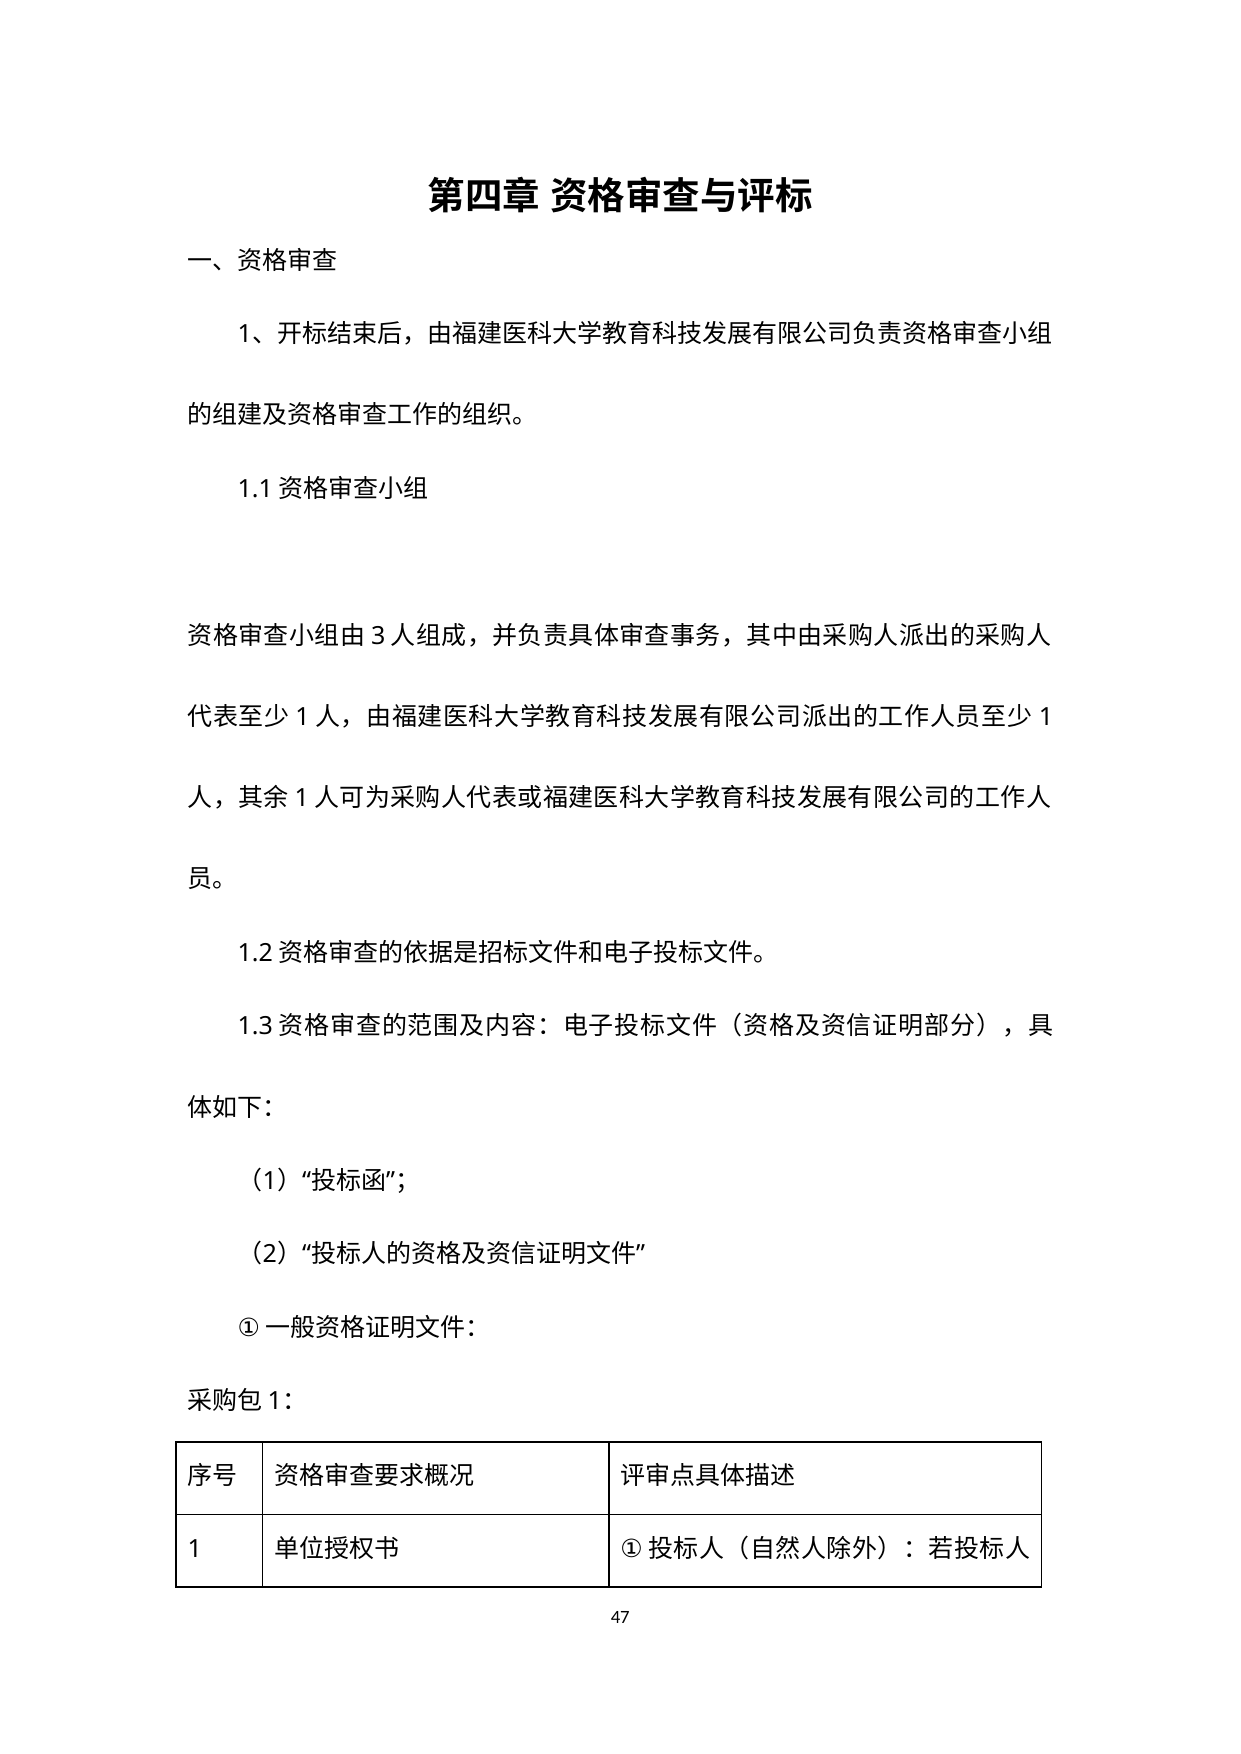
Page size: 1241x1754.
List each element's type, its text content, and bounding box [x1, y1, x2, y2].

text 一、资格审查 [187, 227, 1053, 292]
text 1.1资格审查小组 [187, 455, 1053, 520]
text ①一般资格证明文件： [187, 1294, 1053, 1359]
table_header 序号 [177, 1443, 262, 1513]
text 第四章 资格审查与评标 [187, 162, 1053, 227]
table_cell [610, 1515, 1041, 1586]
table_header 评审点具体描述 [610, 1443, 1041, 1513]
text 1.3资格审查的范围及内容：电子投标文件（资格及资信证明部分），具体如下： [187, 993, 1053, 1139]
text 资格审查小组由3人组成，并负责具体审查事务，其中由采购人派出的采购人代表至少1人，由福建医科大学教育科技发展有限公司派出的工作人员至少1人，其余1人可为采购人代表或福建医科大学教育科技发展有限公司的工作人员。 [187, 602, 1053, 911]
text 1.2资格审查的依据是招标文件和电子投标文件。 [187, 919, 1053, 984]
text 1、开标结束后，由福建医科大学教育科技发展有限公司负责资格审查小组的组建及资格审查工作的组织。 [187, 300, 1053, 447]
text 采购包1： [187, 1368, 1053, 1433]
text （2）“投标人的资格及资信证明文件” [187, 1221, 1053, 1286]
text （1）“投标函”； [187, 1147, 1053, 1212]
table_cell 1 [177, 1515, 262, 1586]
table_header 资格审查要求概况 [263, 1443, 608, 1513]
table_cell 单位授权书 [263, 1515, 608, 1586]
